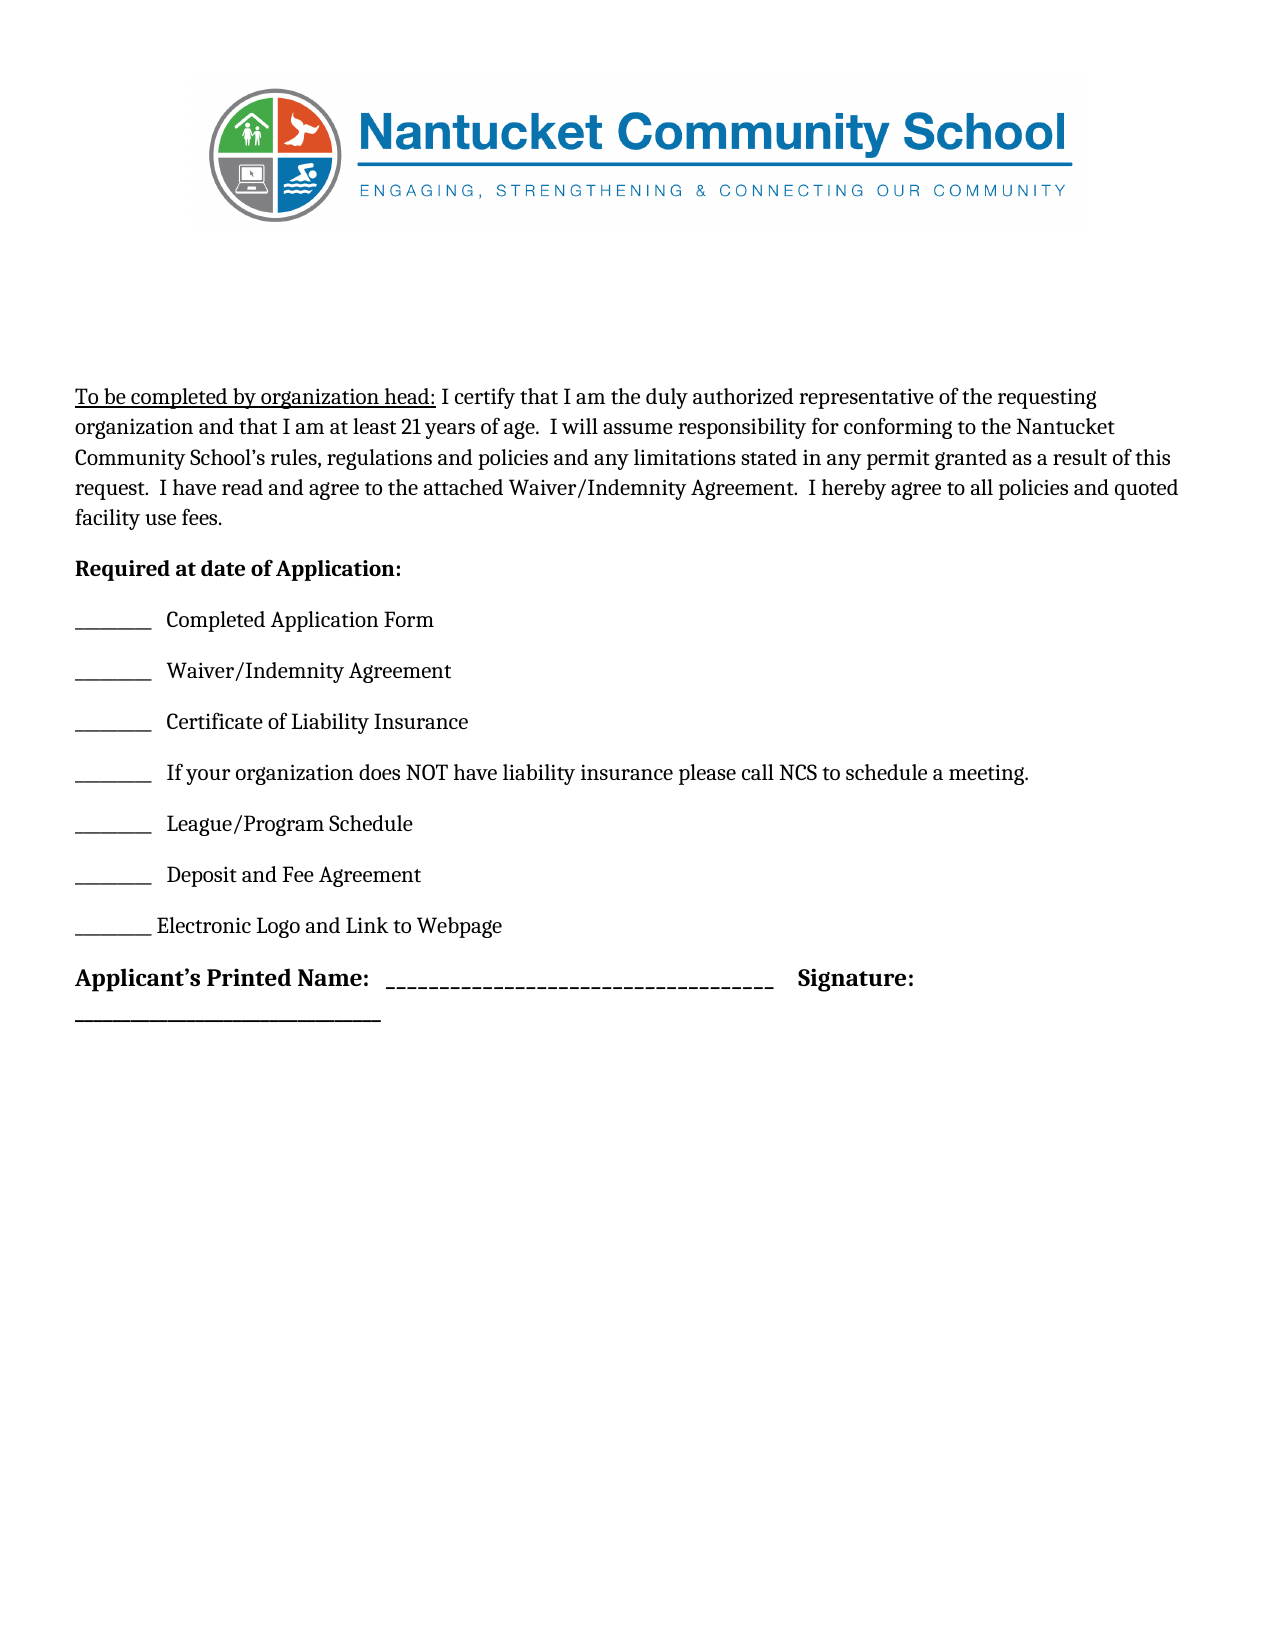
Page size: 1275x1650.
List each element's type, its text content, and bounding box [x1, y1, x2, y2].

picture [187, 75, 1088, 228]
text To be completed by organization head: I certify that I am the duly authorized representative of the requesting organization and that I am at least 21 years of age. I will assume responsibility for conforming to the Nantucket Community School’s rules, regulations and policies and any limitations stated in any permit granted as a result of this request. I have read and agree to the attached Waiver/Indemnity Agreement. I hereby agree to all policies and quoted facility use fees. [75, 384, 1200, 531]
text _________ Completed Application Form [75, 607, 1200, 633]
text _________ League/Program Schedule [75, 811, 1200, 837]
text _________ Waiver/Indemnity Agreement [75, 658, 1200, 684]
text Required at date of Application: [75, 556, 1200, 582]
text _________ Certificate of Liability Insurance [75, 709, 1200, 735]
text _________ Electronic Logo and Link to Webpage [75, 913, 1200, 939]
text Applicant’s Printed Name: ____________________________________ Signature: _________________________________ [75, 964, 1200, 1026]
text _________ If your organization does NOT have liability insurance please call NCS to schedule a meeting. [75, 760, 1200, 786]
text _________ Deposit and Fee Agreement [75, 862, 1200, 888]
